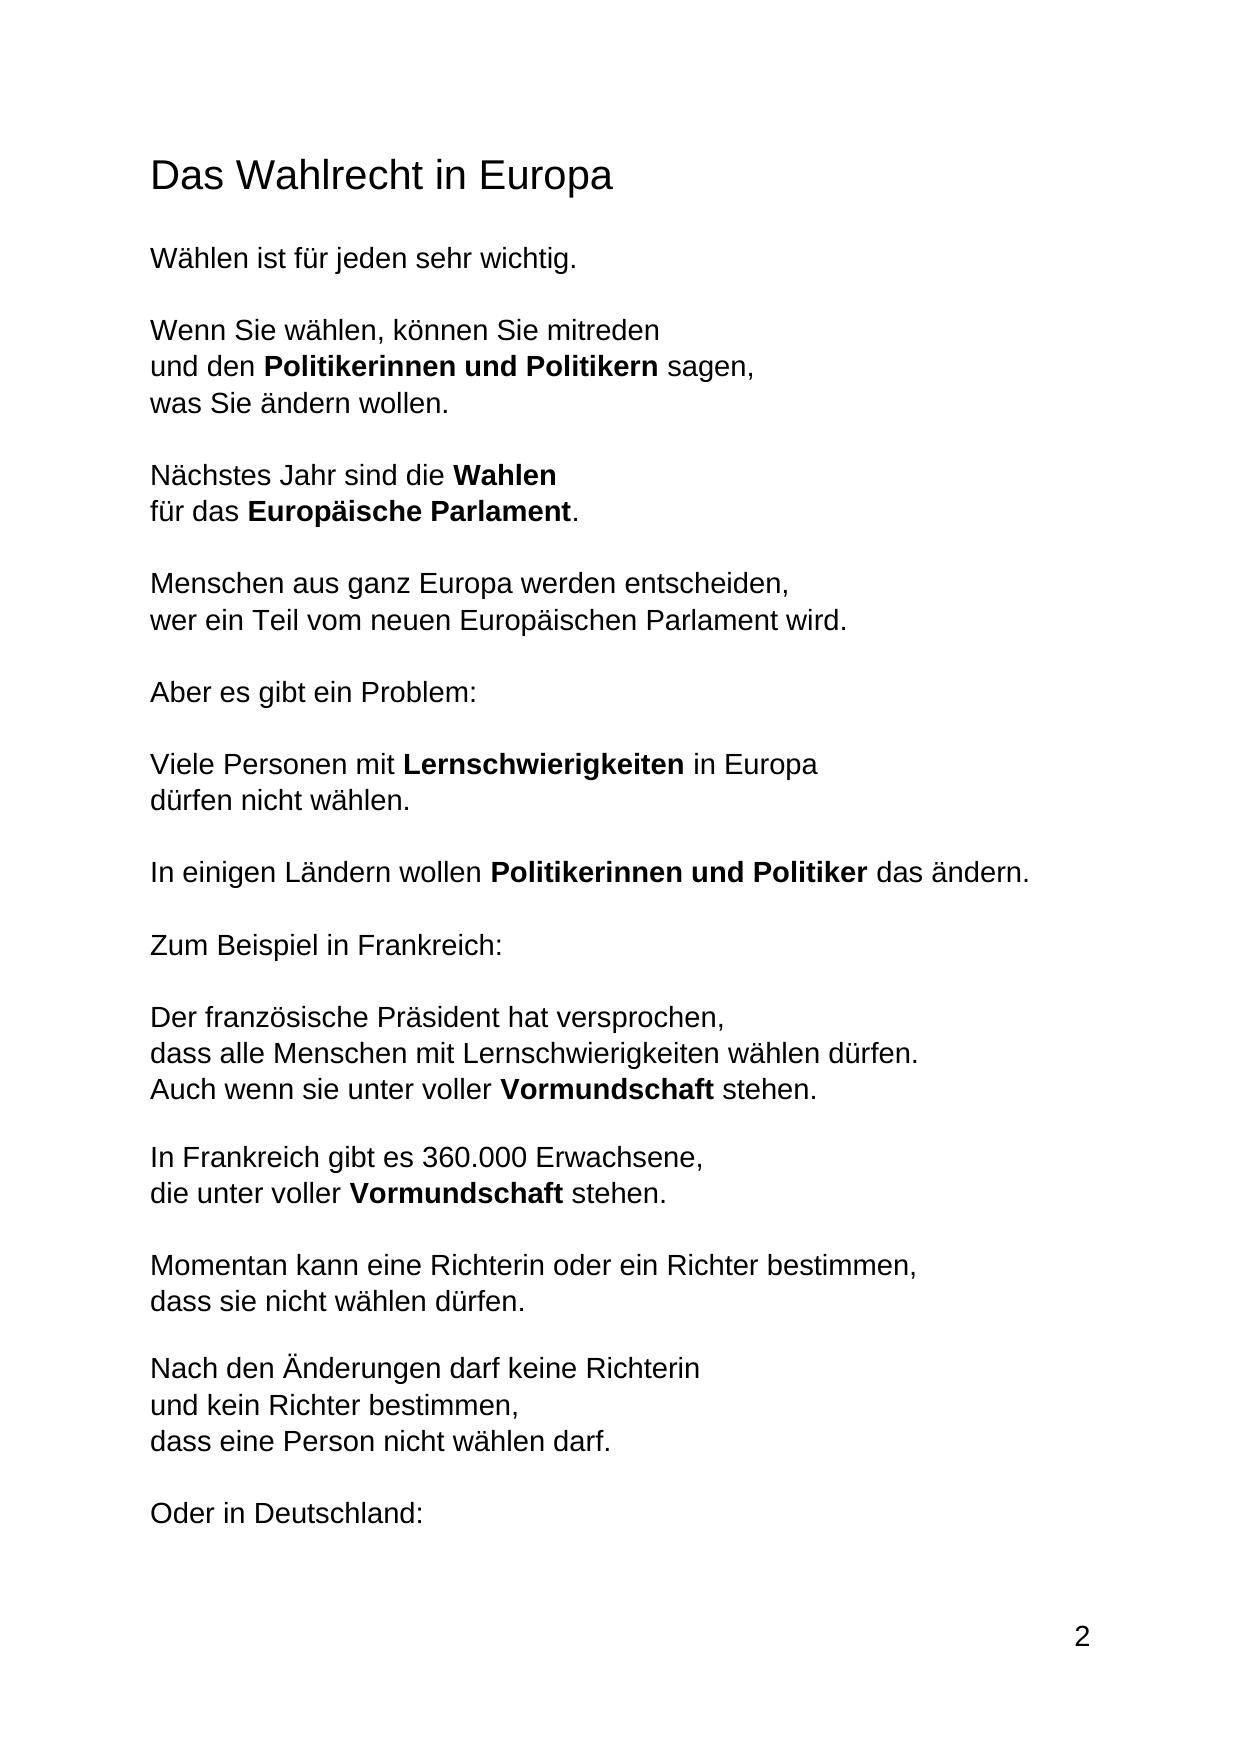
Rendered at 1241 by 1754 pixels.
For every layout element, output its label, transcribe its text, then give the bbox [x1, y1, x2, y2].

text Nach den Änderungen darf keine Richterin und kein Richter bestimmen, dass eine Person nicht wählen darf. [150, 1351, 1090, 1457]
text Wenn Sie wählen, können Sie mitreden und den Politikerinnen und Politikern sagen, was Sie ändern wollen. [150, 313, 1090, 419]
text Viele Personen mit Lernschwierigkeiten in Europa dürfen nicht wählen. [150, 747, 1090, 817]
text In einigen Ländern wollen Politikerinnen und Politiker das ändern. [150, 856, 1090, 889]
text Aber es gibt ein Problem: [150, 675, 1090, 708]
text Wählen ist für jeden sehr wichtig. [150, 241, 1090, 274]
text Zum Beispiel in Frankreich: [150, 928, 1090, 961]
text Menschen aus ganz Europa werden entscheiden, wer ein Teil vom neuen Europäischen Parlament wird. [150, 566, 1090, 636]
text Momentan kann eine Richterin oder ein Richter bestimmen, dass sie nicht wählen dürfen. [150, 1248, 1090, 1349]
text Der französische Präsident hat versprochen, dass alle Menschen mit Lernschwierigkeiten wählen dürfen. [150, 1000, 1090, 1070]
text Oder in Deutschland: [150, 1496, 1090, 1529]
text In Frankreich gibt es 360.000 Erwachsene, die unter voller Vormundschaft stehen. [150, 1140, 1090, 1209]
text Nächstes Jahr sind die Wahlen für das Europäische Parlament. [150, 458, 1090, 528]
text Auch wenn sie unter voller Vormundschaft stehen. [150, 1072, 1090, 1106]
text Das Wahlrecht in Europa [150, 150, 1090, 198]
